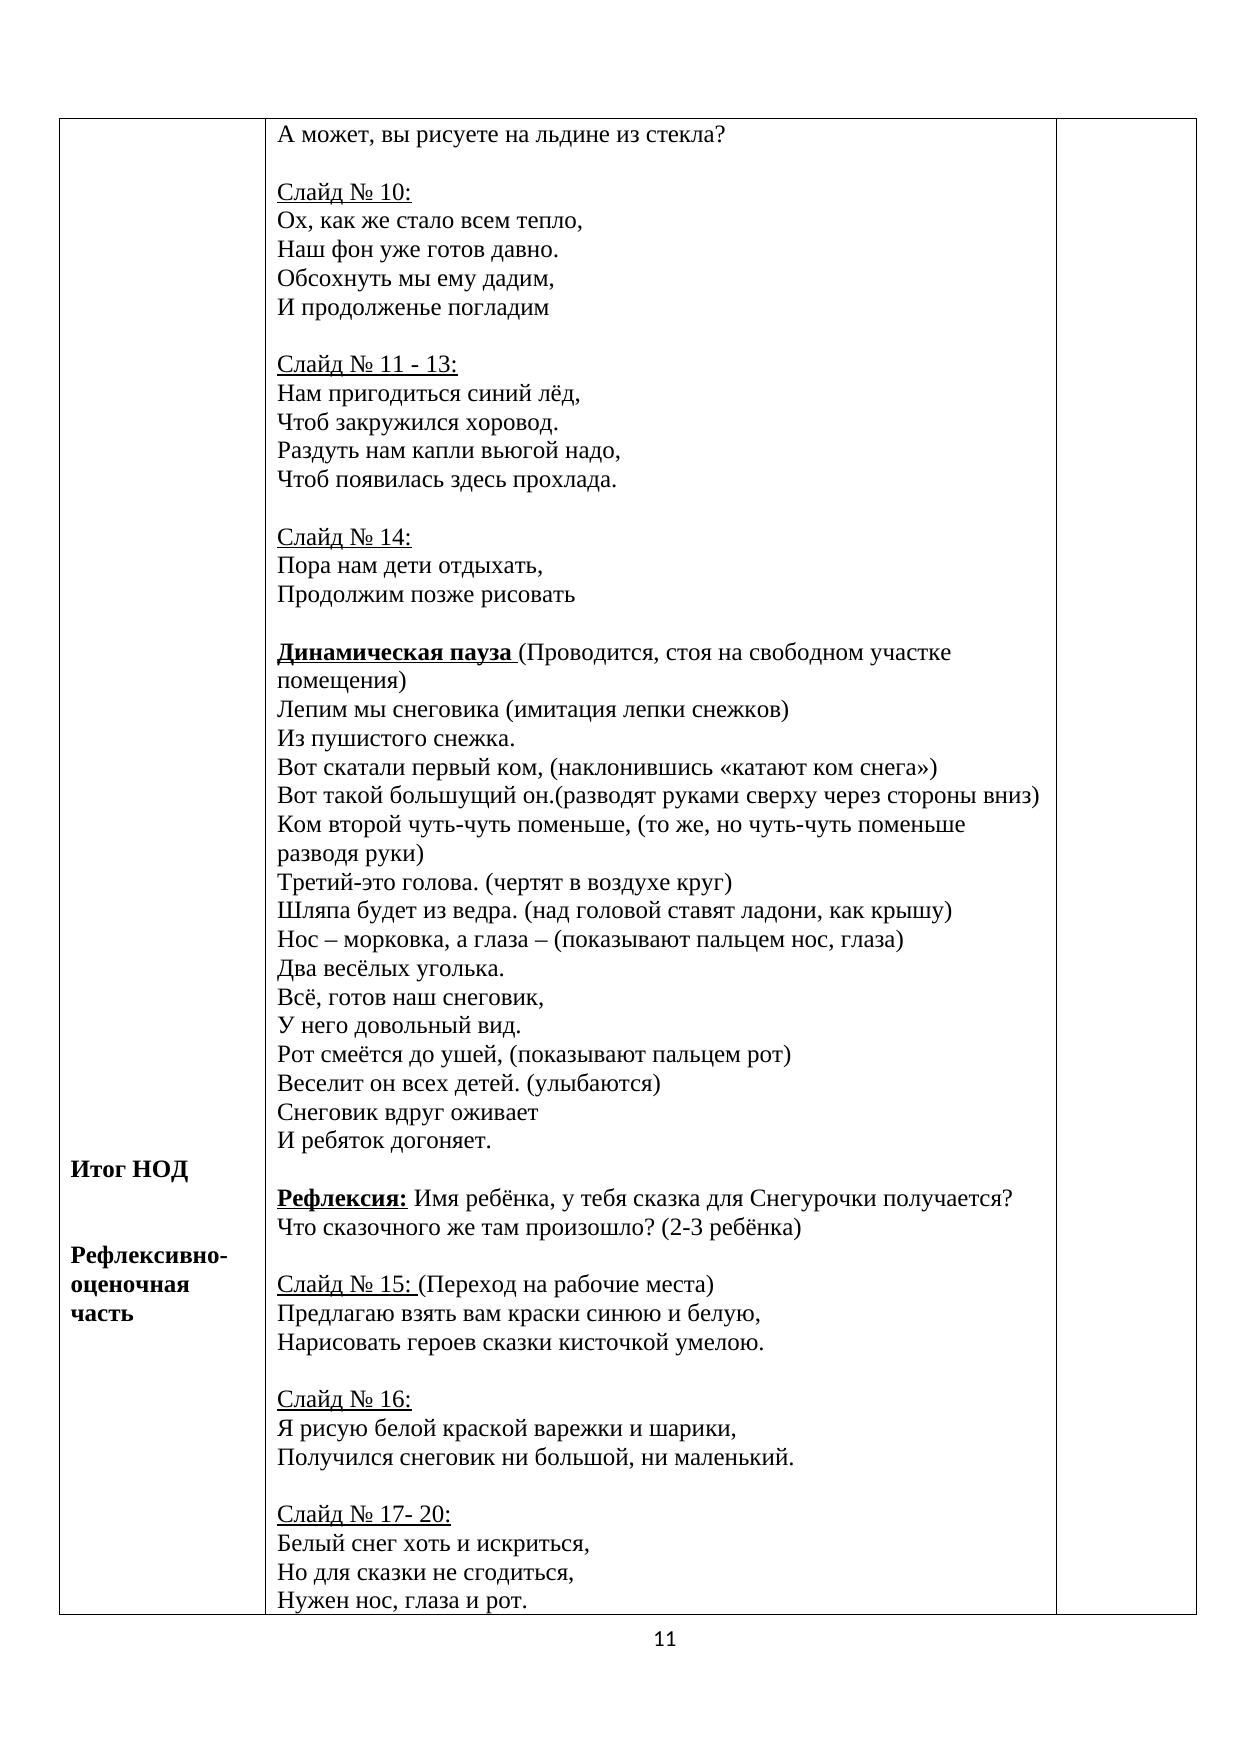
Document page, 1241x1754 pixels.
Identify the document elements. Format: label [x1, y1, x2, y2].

table_cell [266, 119, 1056, 1614]
table_cell [60, 119, 265, 1614]
